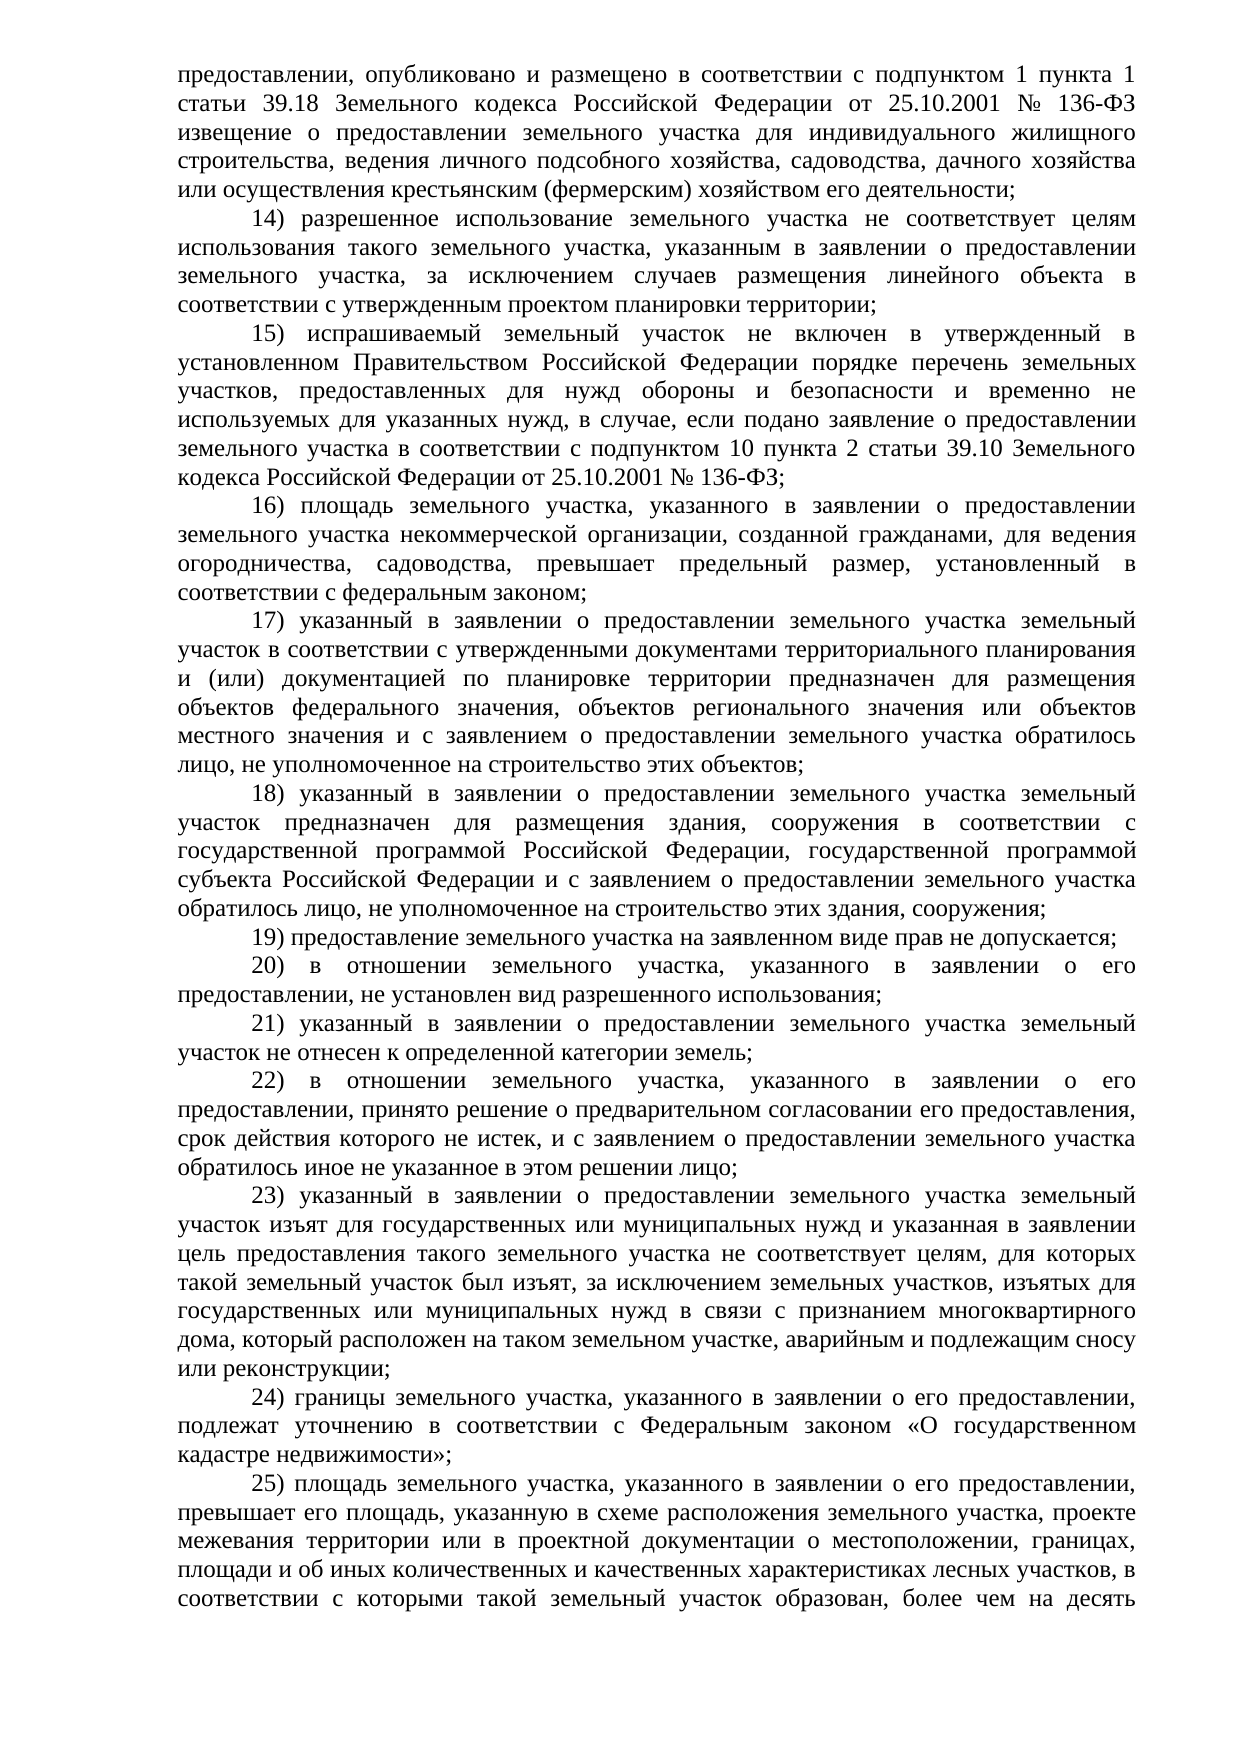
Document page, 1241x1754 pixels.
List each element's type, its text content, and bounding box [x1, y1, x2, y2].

text 18) указанный в заявлении о предоставлении земельного участка земельный участок предназначен для размещения здания, сооружения в соответствии с государственной программой Российской Федерации, государственной программой субъекта Российской Федерации и с заявлением о предоставлении земельного участка обратилось лицо, не уполномоченное на строительство этих здания, сооружения; [177, 778, 1137, 922]
text 14) разрешенное использование земельного участка не соответствует целям использования такого земельного участка, указанным в заявлении о предоставлении земельного участка, за исключением случаев размещения линейного объекта в соответствии с утвержденным проектом планировки территории; [177, 203, 1137, 318]
text 16) площадь земельного участка, указанного в заявлении о предоставлении земельного участка некоммерческой организации, созданной гражданами, для ведения огородничества, садоводства, превышает предельный размер, установленный в соответствии с федеральным законом; [177, 490, 1137, 605]
text 21) указанный в заявлении о предоставлении земельного участка земельный участок не отнесен к определенной категории земель; [177, 1008, 1137, 1065]
text 17) указанный в заявлении о предоставлении земельного участка земельный участок в соответствии с утвержденными документами территориального планирования и (или) документацией по планировке территории предназначен для размещения объектов федерального значения, объектов регионального значения или объектов местного значения и с заявлением о предоставлении земельного участка обратилось лицо, не уполномоченное на строительство этих объектов; [177, 605, 1137, 778]
text 15) испрашиваемый земельный участок не включен в утвержденный в установленном Правительством Российской Федерации порядке перечень земельных участков, предоставленных для нужд обороны и безопасности и временно не используемых для указанных нужд, в случае, если подано заявление о предоставлении земельного участка в соответствии с подпунктом 10 пункта 2 статьи 39.10 Земельного кодекса Российской Федерации от 25.10.2001 № 136-ФЗ; [177, 318, 1137, 490]
text 24) границы земельного участка, указанного в заявлении о его предоставлении, подлежат уточнению в соответствии с Федеральным законом «О государственном кадастре недвижимости»; [177, 1382, 1137, 1468]
text 19) предоставление земельного участка на заявленном виде прав не допускается; [177, 922, 1137, 950]
text 23) указанный в заявлении о предоставлении земельного участка земельный участок изъят для государственных или муниципальных нужд и указанная в заявлении цель предоставления такого земельного участка не соответствует целям, для которых такой земельный участок был изъят, за исключением земельных участков, изъятых для государственных или муниципальных нужд в связи с признанием многоквартирного дома, который расположен на таком земельном участке, аварийным и подлежащим сносу или реконструкции; [177, 1180, 1137, 1382]
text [177, 59, 1137, 203]
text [177, 1468, 1137, 1612]
text 20) в отношении земельного участка, указанного в заявлении о его предоставлении, не установлен вид разрешенного использования; [177, 950, 1137, 1008]
text 22) в отношении земельного участка, указанного в заявлении о его предоставлении, принято решение о предварительном согласовании его предоставления, срок действия которого не истек, и с заявлением о предоставлении земельного участка обратилось иное не указанное в этом решении лицо; [177, 1065, 1137, 1180]
